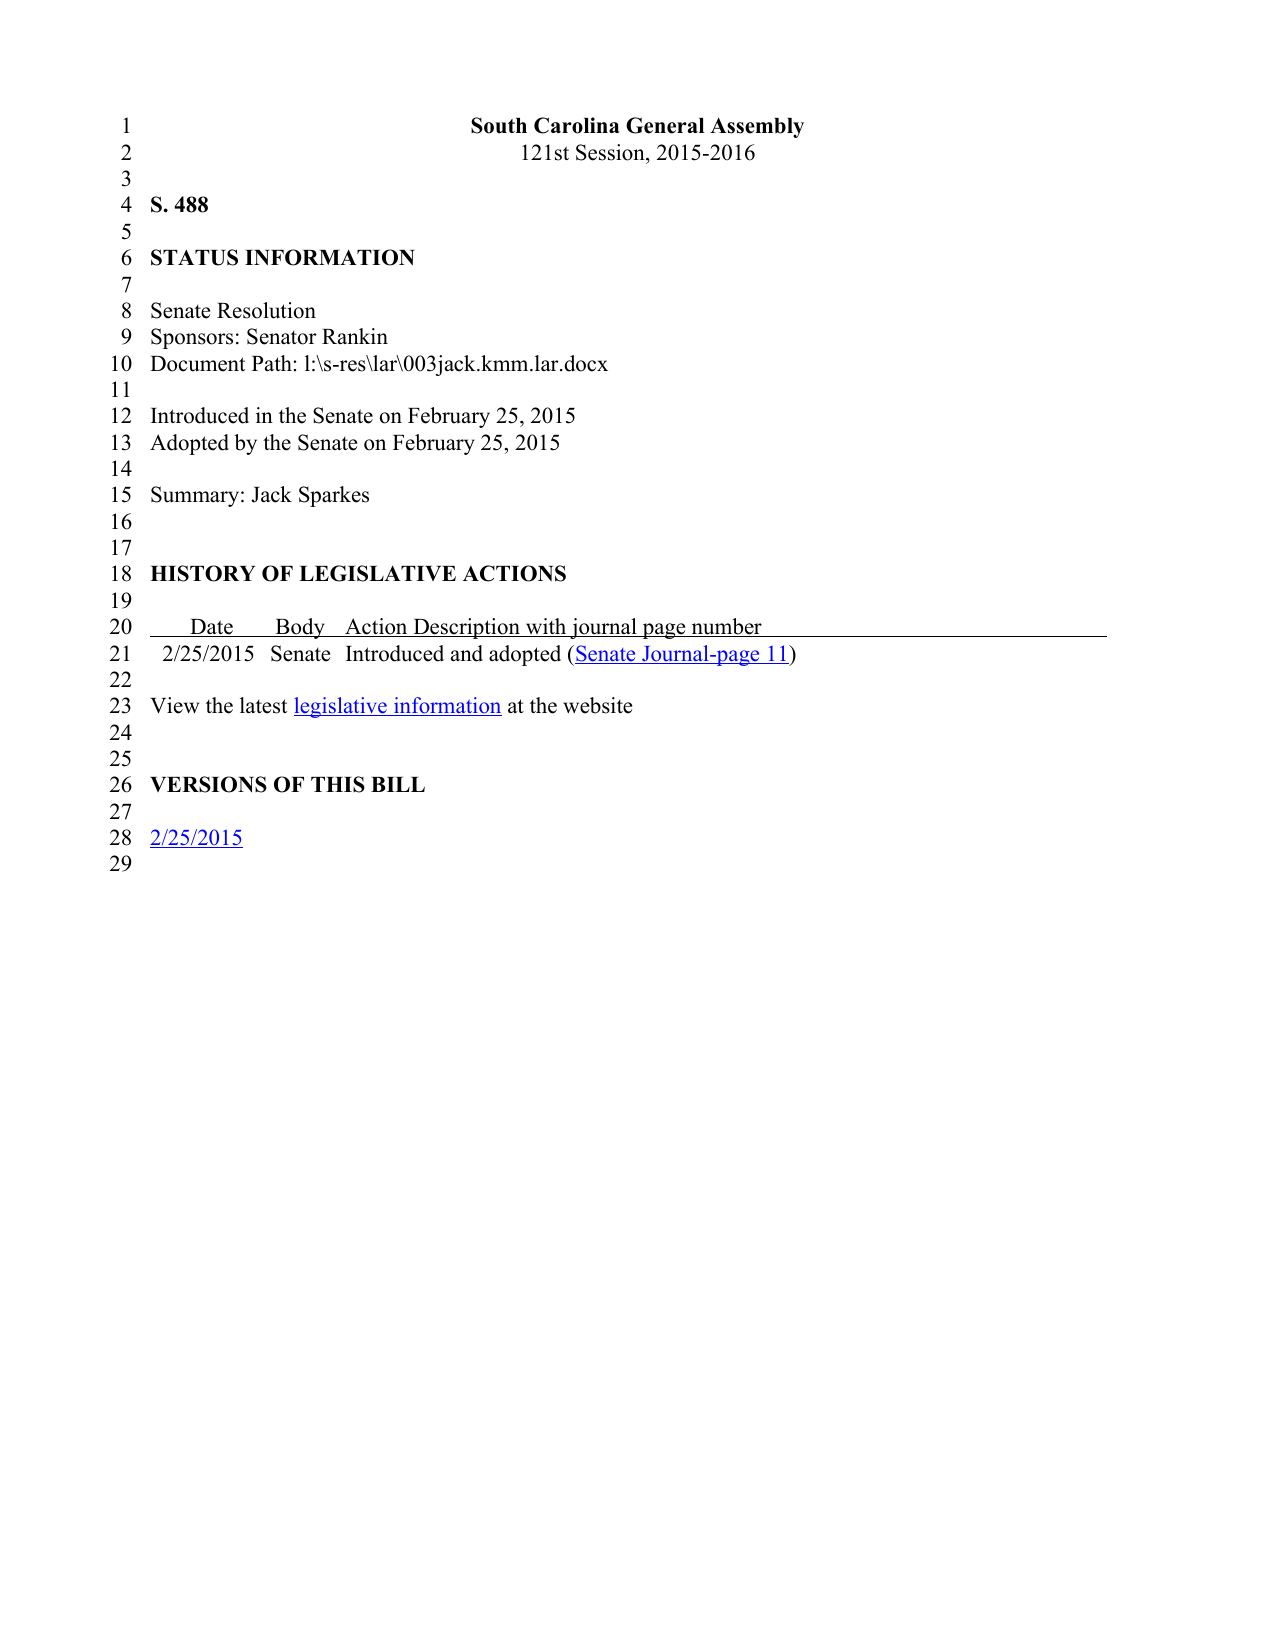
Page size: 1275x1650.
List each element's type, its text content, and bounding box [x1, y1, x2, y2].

text S. 488 [150, 192, 1125, 218]
text Senate Resolution [150, 297, 1125, 323]
text 2/25/2015 [150, 824, 1125, 850]
text VERSIONS OF THIS BILL [150, 771, 1125, 798]
text Date Body Action Description with journal page number [150, 613, 1125, 639]
text Introduced in the Senate on February 25, 2015 [150, 402, 1125, 429]
text South Carolina General Assembly [150, 112, 1125, 139]
text Adopted by the Senate on February 25, 2015 [150, 429, 1125, 455]
text STATUS INFORMATION [150, 244, 1125, 271]
text HISTORY OF LEGISLATIVE ACTIONS [150, 561, 1125, 587]
text 2/25/2015 Senate Introduced and adopted (Senate Journal-page 11) [150, 639, 1125, 666]
text Summary: Jack Sparkes [150, 481, 1125, 508]
text View the latest legislative information at the website [150, 692, 1125, 719]
text Document Path: l:\s-res\lar\003jack.kmm.lar.docx [150, 350, 1125, 376]
text 121st Session, 2015-2016 [150, 139, 1125, 165]
text Sponsors: Senator Rankin [150, 323, 1125, 350]
